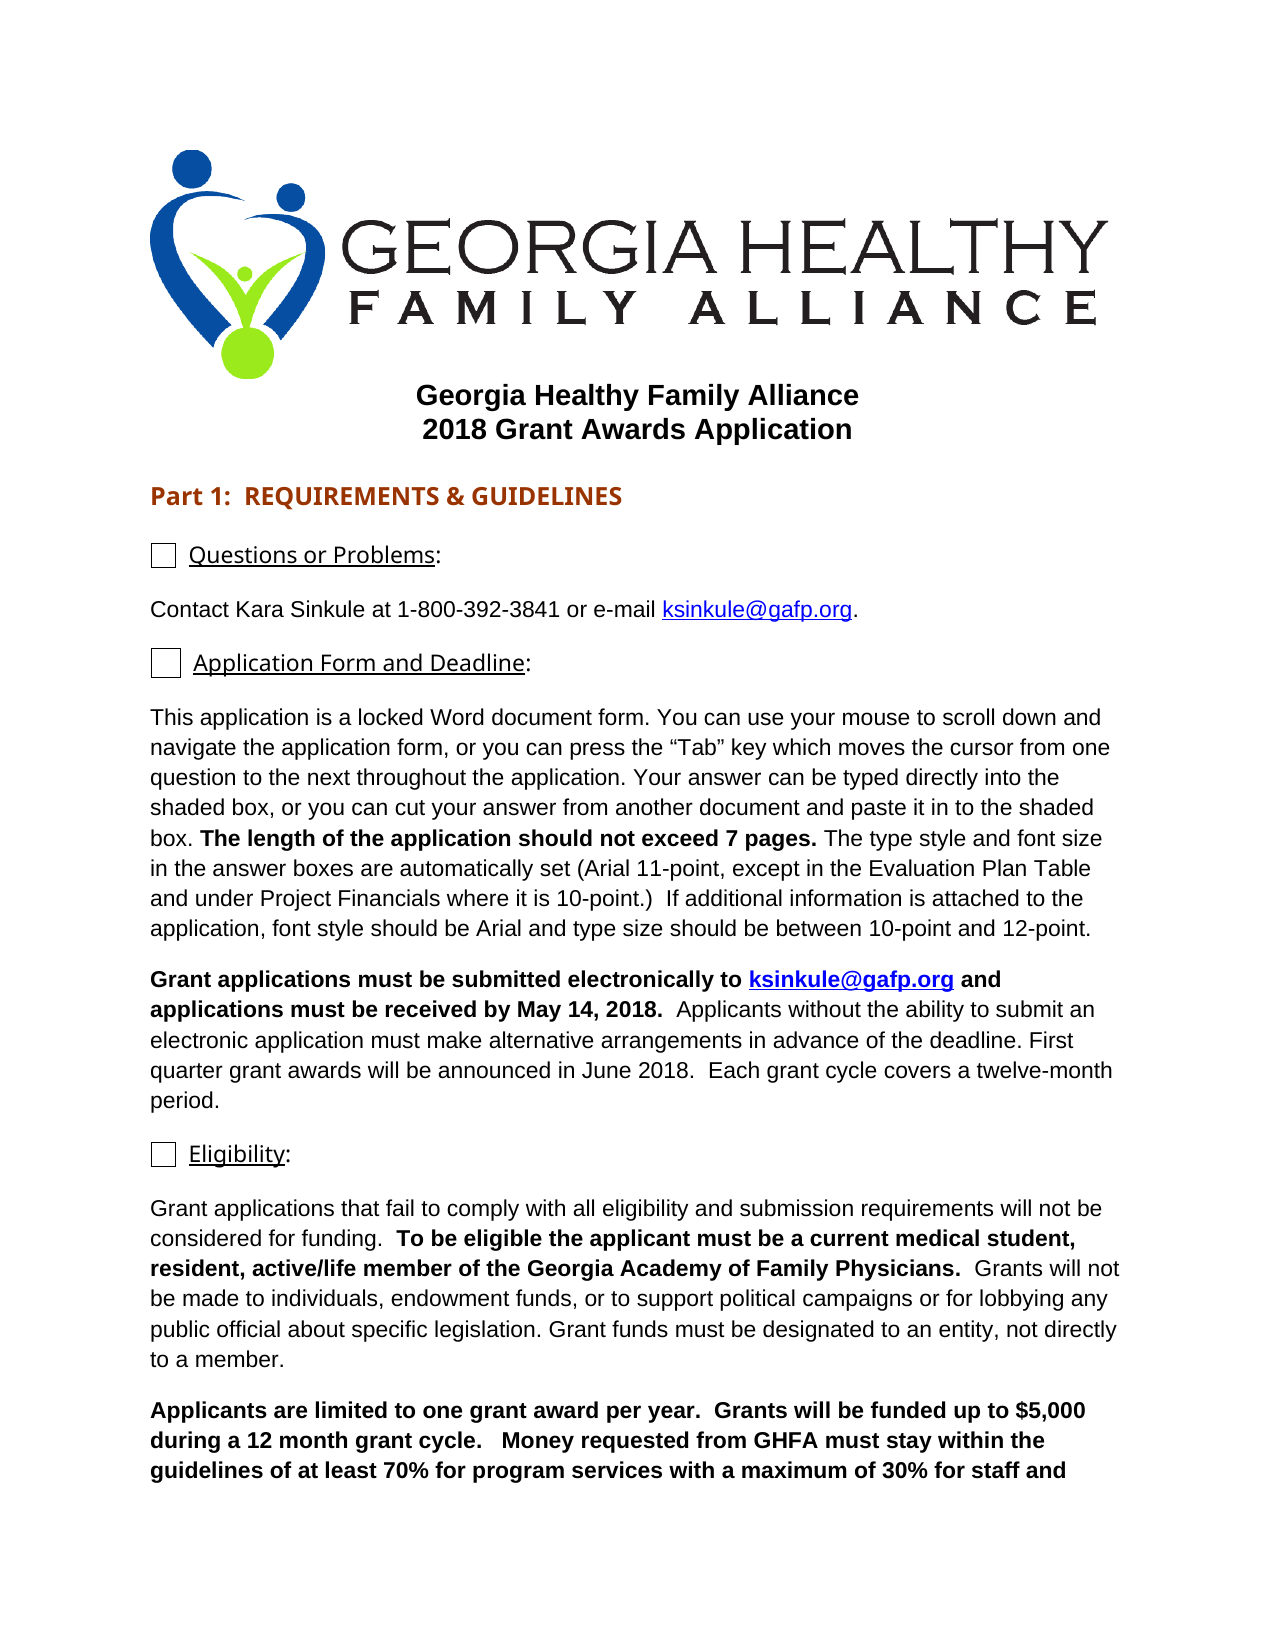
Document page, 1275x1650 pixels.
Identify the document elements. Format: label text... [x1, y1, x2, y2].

text Contact Kara Sinkule at 1-800-392-3841 or e-mail ksinkule@gafp.org. [150, 596, 1125, 622]
text Georgia Healthy Family Alliance [150, 379, 1125, 412]
text 2018 Grant Awards Application [150, 412, 1125, 446]
text Part 1: REQUIREMENTS & GUIDELINES [150, 479, 1125, 513]
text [150, 1397, 1125, 1484]
text Questions or Problems: [150, 539, 1125, 570]
text Application Form and Deadline: [150, 647, 1125, 678]
text Eligibility: [150, 1138, 1125, 1169]
text Grant applications must be submitted electronically to ksinkule@gafp.org and applications must be received by May 14, 2018. Applicants without the ability to submit an electronic application must make alternative arrangements in advance of the deadline. First quarter grant awards will be announced in June 2018. Each grant cycle covers a twelve-month period. [150, 966, 1125, 1113]
picture [150, 150, 1125, 379]
text This application is a locked Word document form. You can use your mouse to scroll down and navigate the application form, or you can press the “Tab” key which moves the cursor from one question to the next throughout the application. Your answer can be typed directly into the shaded box, or you can cut your answer from another document and paste it in to the shaded box. The length of the application should not exceed 7 pages. The type style and font size in the answer boxes are automatically set (Arial 11-point, except in the Evaluation Plan Table and under Project Financials where it is 10-point.) If additional information is attached to the application, font style should be Arial and type size should be between 10-point and 12-point. [150, 704, 1125, 941]
text Grant applications that fail to comply with all eligibility and submission requirements will not be considered for funding. To be eligible the applicant must be a current medical student, resident, active/life member of the Georgia Academy of Family Physicians. Grants will not be made to individuals, endowment funds, or to support political campaigns or for lobbying any public official about specific legislation. Grant funds must be designated to an entity, not directly to a member. [150, 1195, 1125, 1372]
